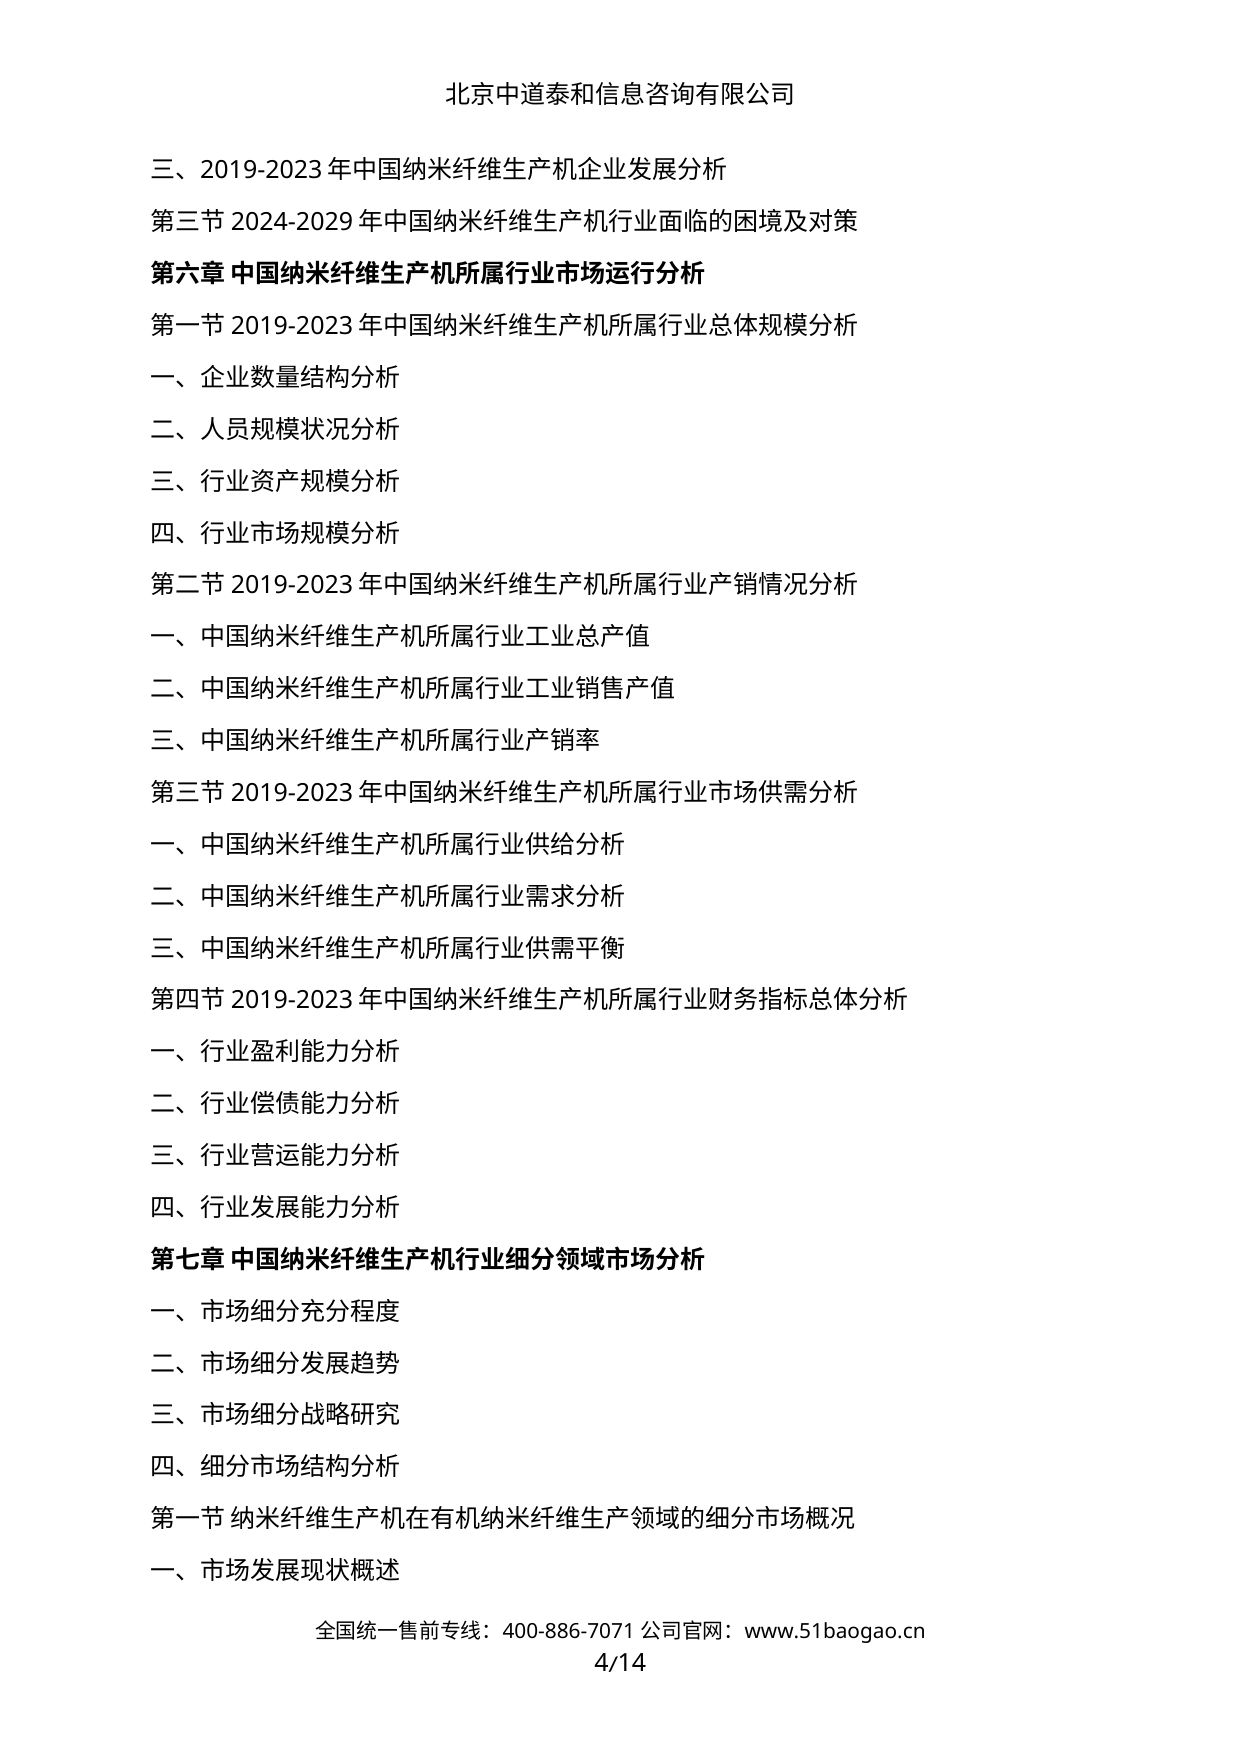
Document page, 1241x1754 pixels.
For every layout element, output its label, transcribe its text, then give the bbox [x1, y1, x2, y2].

text 三、行业资产规模分析 [150, 461, 1090, 497]
text 第六章 中国纳米纤维生产机所属行业市场运行分析 [150, 254, 1090, 290]
text 第一节 2019-2023年中国纳米纤维生产机所属行业总体规模分析 [150, 306, 1090, 342]
text 三、中国纳米纤维生产机所属行业产销率 [150, 721, 1090, 757]
text 第三节 2019-2023年中国纳米纤维生产机所属行业市场供需分析 [150, 772, 1090, 809]
text 一、中国纳米纤维生产机所属行业工业总产值 [150, 617, 1090, 653]
text 三、中国纳米纤维生产机所属行业供需平衡 [150, 928, 1090, 964]
text 二、中国纳米纤维生产机所属行业需求分析 [150, 876, 1090, 912]
text 二、行业偿债能力分析 [150, 1084, 1090, 1120]
text 四、行业发展能力分析 [150, 1187, 1090, 1224]
text 三、行业营运能力分析 [150, 1136, 1090, 1172]
text 一、市场发展现状概述 [150, 1551, 1090, 1587]
text 三、市场细分战略研究 [150, 1395, 1090, 1431]
text 第四节 2019-2023年中国纳米纤维生产机所属行业财务指标总体分析 [150, 980, 1090, 1016]
text 一、中国纳米纤维生产机所属行业供给分析 [150, 824, 1090, 861]
text 一、企业数量结构分析 [150, 357, 1090, 394]
text 第七章 中国纳米纤维生产机行业细分领域市场分析 [150, 1239, 1090, 1276]
text 二、市场细分发展趋势 [150, 1343, 1090, 1379]
text 一、行业盈利能力分析 [150, 1032, 1090, 1068]
text 四、行业市场规模分析 [150, 513, 1090, 549]
text 一、市场细分充分程度 [150, 1291, 1090, 1327]
text 第二节 2019-2023年中国纳米纤维生产机所属行业产销情况分析 [150, 565, 1090, 601]
text 三、2019-2023年中国纳米纤维生产机企业发展分析 [150, 150, 1090, 186]
text 二、人员规模状况分析 [150, 409, 1090, 446]
text 第三节 2024-2029年中国纳米纤维生产机行业面临的困境及对策 [150, 202, 1090, 238]
text 第一节 纳米纤维生产机在有机纳米纤维生产领域的细分市场概况 [150, 1499, 1090, 1535]
text 四、细分市场结构分析 [150, 1447, 1090, 1483]
text 二、中国纳米纤维生产机所属行业工业销售产值 [150, 669, 1090, 705]
